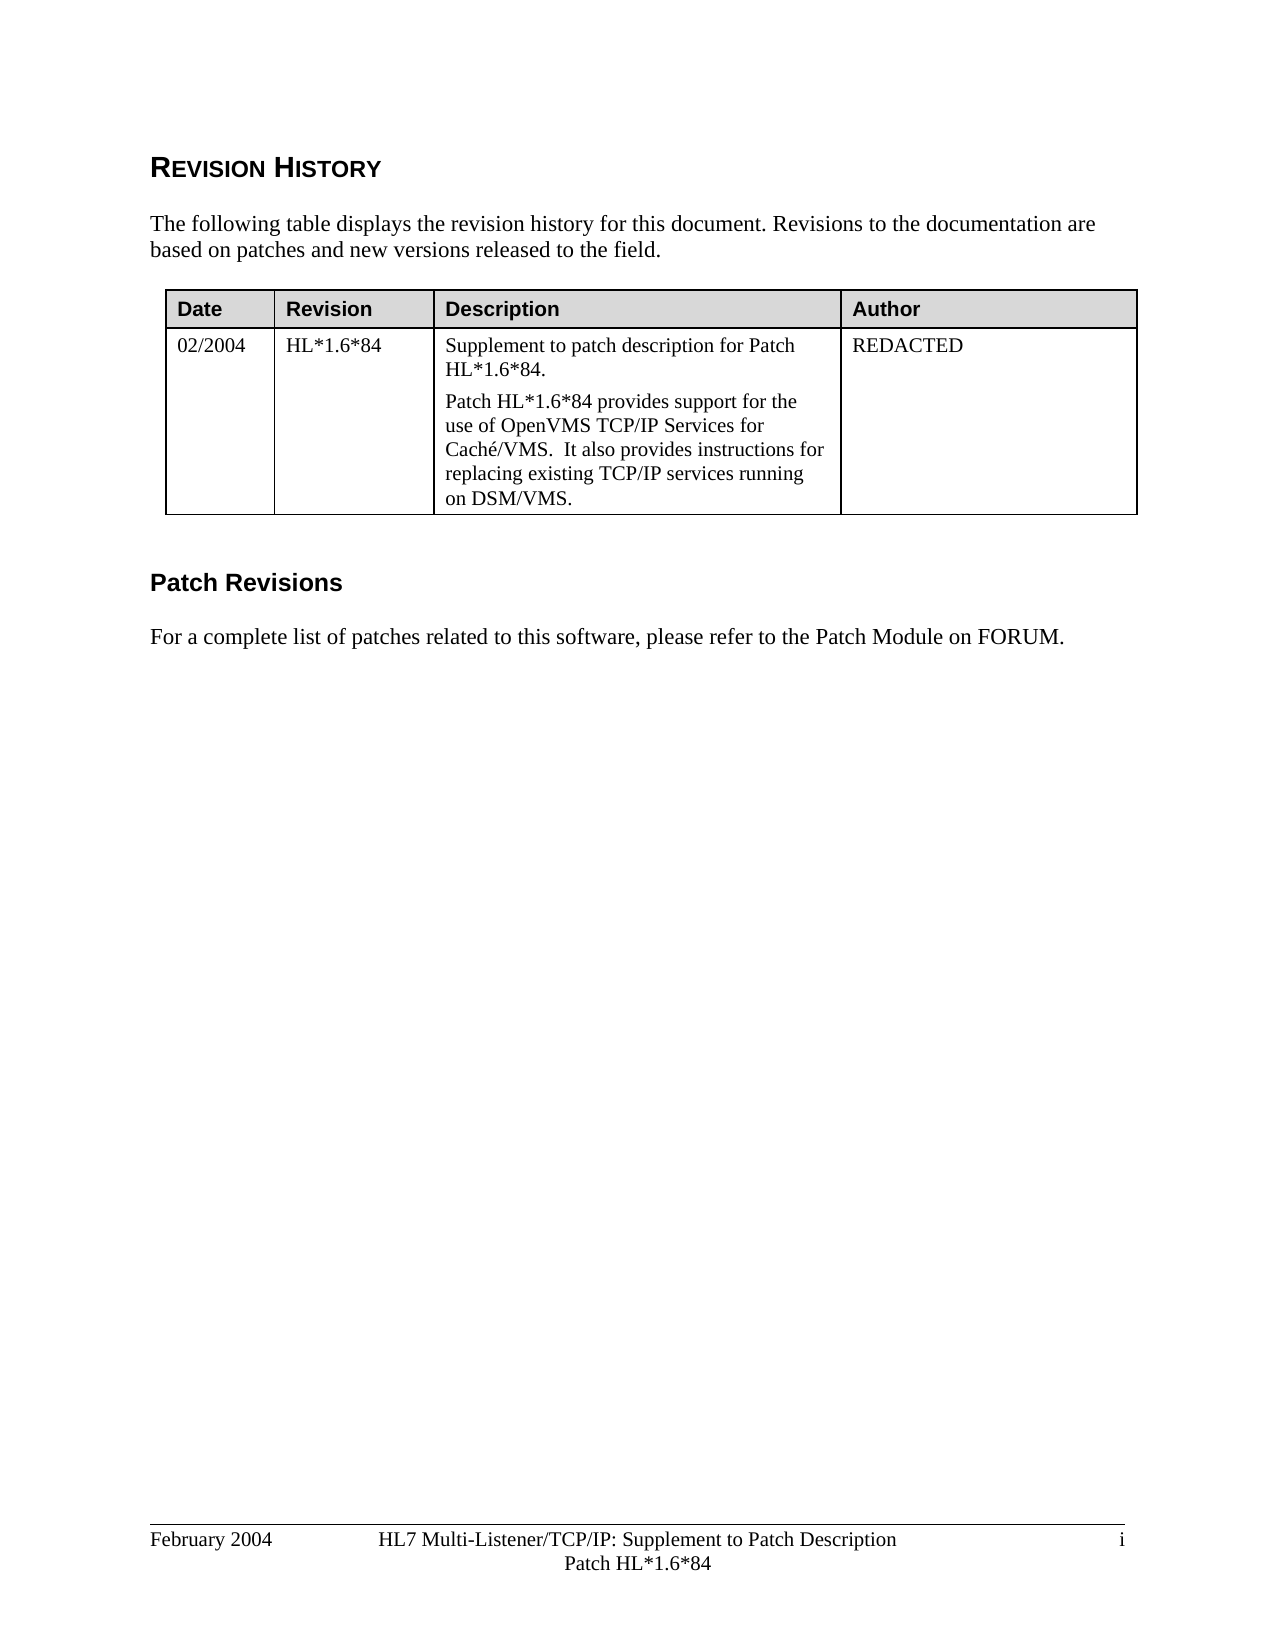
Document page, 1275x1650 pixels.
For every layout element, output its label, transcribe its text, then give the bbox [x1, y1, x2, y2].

table_cell Supplement to patch description for Patch HL*1.6*84. Patch HL*1.6*84 provides support for the use of OpenVMS TCP/IP Services for Caché/VMS. It also provides instructions for replacing existing TCP/IP services running on DSM/VMS. [435, 329, 840, 514]
text Revision History [150, 150, 1125, 183]
table_header Date [167, 291, 274, 327]
text The following table displays the revision history for this document. Revisions to the documentation are based on patches and new versions released to the field. [150, 210, 1125, 263]
table_cell 02/2004 [167, 329, 274, 514]
table_cell HL*1.6*84 [275, 329, 433, 514]
table_header Revision [275, 291, 433, 327]
text For a complete list of patches related to this software, please refer to the Patch Module on FORUM. [150, 623, 1125, 649]
table_header Description [435, 291, 840, 327]
text Patch Revisions [150, 568, 1125, 597]
table_header Author [842, 291, 1136, 327]
table_cell REDACTED [842, 329, 1136, 514]
